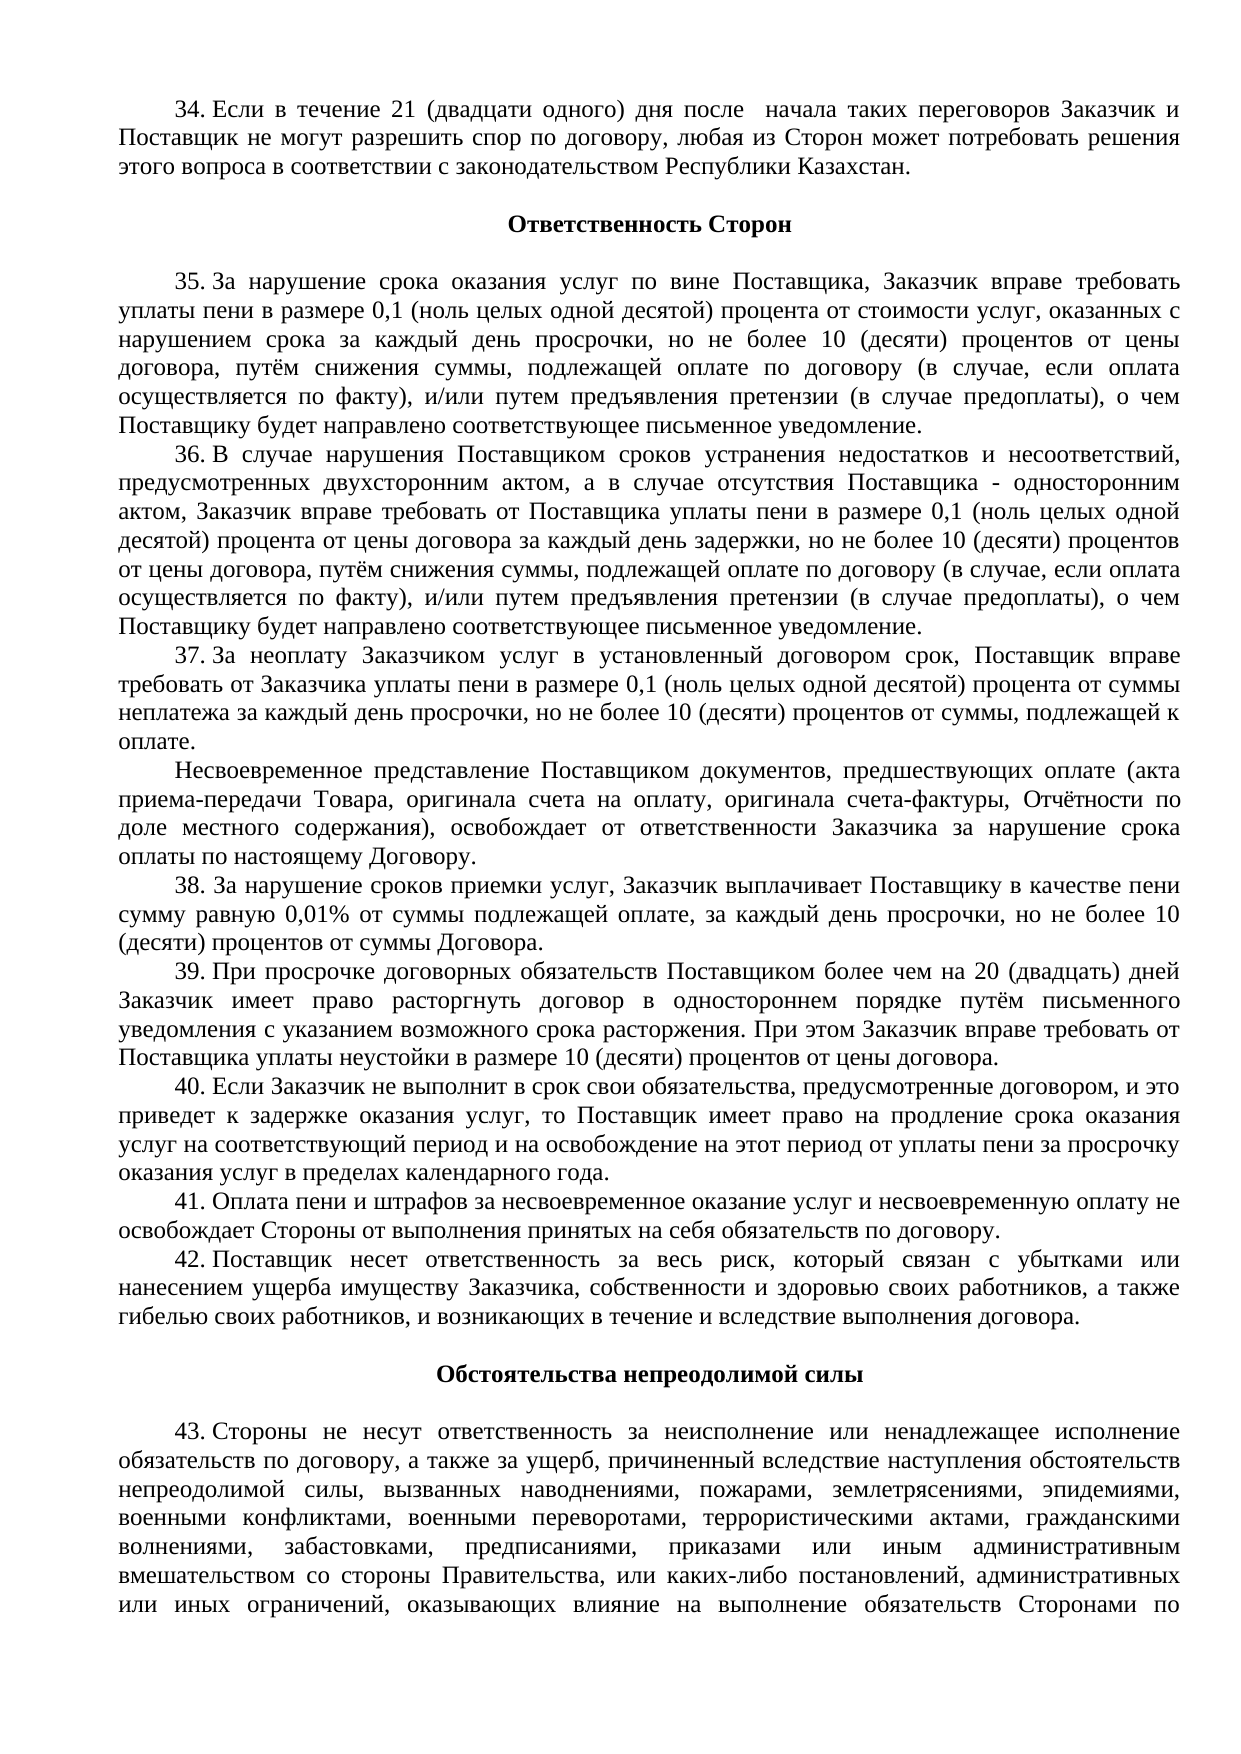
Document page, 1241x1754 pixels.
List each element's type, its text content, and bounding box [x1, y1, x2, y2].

text 37. За неоплату Заказчиком услуг в установленный договором срок, Поставщик вправе требовать от Заказчика уплаты пени в размере 0,1 (ноль целых одной десятой) процента от суммы неплатежа за каждый день просрочки, но не более 10 (десяти) процентов от суммы, подлежащей к оплате. [118, 640, 1181, 755]
text Обстоятельства непреодолимой силы [118, 1359, 1181, 1387]
text 36. В случае нарушения Поставщиком сроков устранения недостатков и несоответствий, предусмотренных двухсторонним актом, а в случае отсутствия Поставщика - односторонним актом, Заказчик вправе требовать от Поставщика уплаты пени в размере 0,1 (ноль целых одной десятой) процента от цены договора за каждый день задержки, но не более 10 (десяти) процентов от цены договора, путём снижения суммы, подлежащей оплате по договору (в случае, если оплата осуществляется по факту), и/или путем предъявления претензии (в случае предоплаты), о чем Поставщику будет направлено соответствующее письменное уведомление. [118, 439, 1181, 640]
text 38. За нарушение сроков приемки услуг, Заказчик выплачивает Поставщику в качестве пени сумму равную 0,01% от суммы подлежащей оплате, за каждый день просрочки, но не более 10 (десяти) процентов от суммы Договора. [118, 870, 1181, 956]
text Несвоевременное представление Поставщиком документов, предшествующих оплате (акта приема-передачи Товара, оригинала счета на оплату, оригинала счета-фактуры, Отчётности по доле местного содержания), освобождает от ответственности Заказчика за нарушение срока оплаты по настоящему Договору. [118, 755, 1181, 870]
text 40. Если Заказчик не выполнит в срок свои обязательства, предусмотренные договором, и это приведет к задержке оказания услуг, то Поставщик имеет право на продление срока оказания услуг на соответствующий период и на освобождение на этот период от уплаты пени за просрочку оказания услуг в пределах календарного года. [118, 1071, 1181, 1186]
text 34. Если в течение 21 (двадцати одного) дня после начала таких переговоров Заказчик и Поставщик не могут разрешить спор по договору, любая из Сторон может потребовать решения этого вопроса в соответствии с законодательством Республики Казахстан. [118, 94, 1181, 180]
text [118, 1416, 1181, 1617]
text 39. При просрочке договорных обязательств Поставщиком более чем на 20 (двадцать) дней Заказчик имеет право расторгнуть договор в одностороннем порядке путём письменного уведомления с указанием возможного срока расторжения. При этом Заказчик вправе требовать от Поставщика уплаты неустойки в размере 10 (десяти) процентов от цены договора. [118, 956, 1181, 1071]
text Ответственность Сторон [118, 209, 1181, 237]
text 41. Оплата пени и штрафов за несвоевременное оказание услуг и несвоевременную оплату не освобождает Стороны от выполнения принятых на себя обязательств по договору. [118, 1186, 1181, 1244]
text 35. За нарушение срока оказания услуг по вине Поставщика, Заказчик вправе требовать уплаты пени в размере 0,1 (ноль целых одной десятой) процента от стоимости услуг, оказанных с нарушением срока за каждый день просрочки, но не более 10 (десяти) процентов от цены договора, путём снижения суммы, подлежащей оплате по договору (в случае, если оплата осуществляется по факту), и/или путем предъявления претензии (в случае предоплаты), о чем Поставщику будет направлено соответствующее письменное уведомление. [118, 266, 1181, 439]
text 42. Поставщик несет ответственность за весь риск, который связан с убытками или нанесением ущерба имуществу Заказчика, собственности и здоровью своих работников, а также гибелью своих работников, и возникающих в течение и вследствие выполнения договора. [118, 1244, 1181, 1330]
